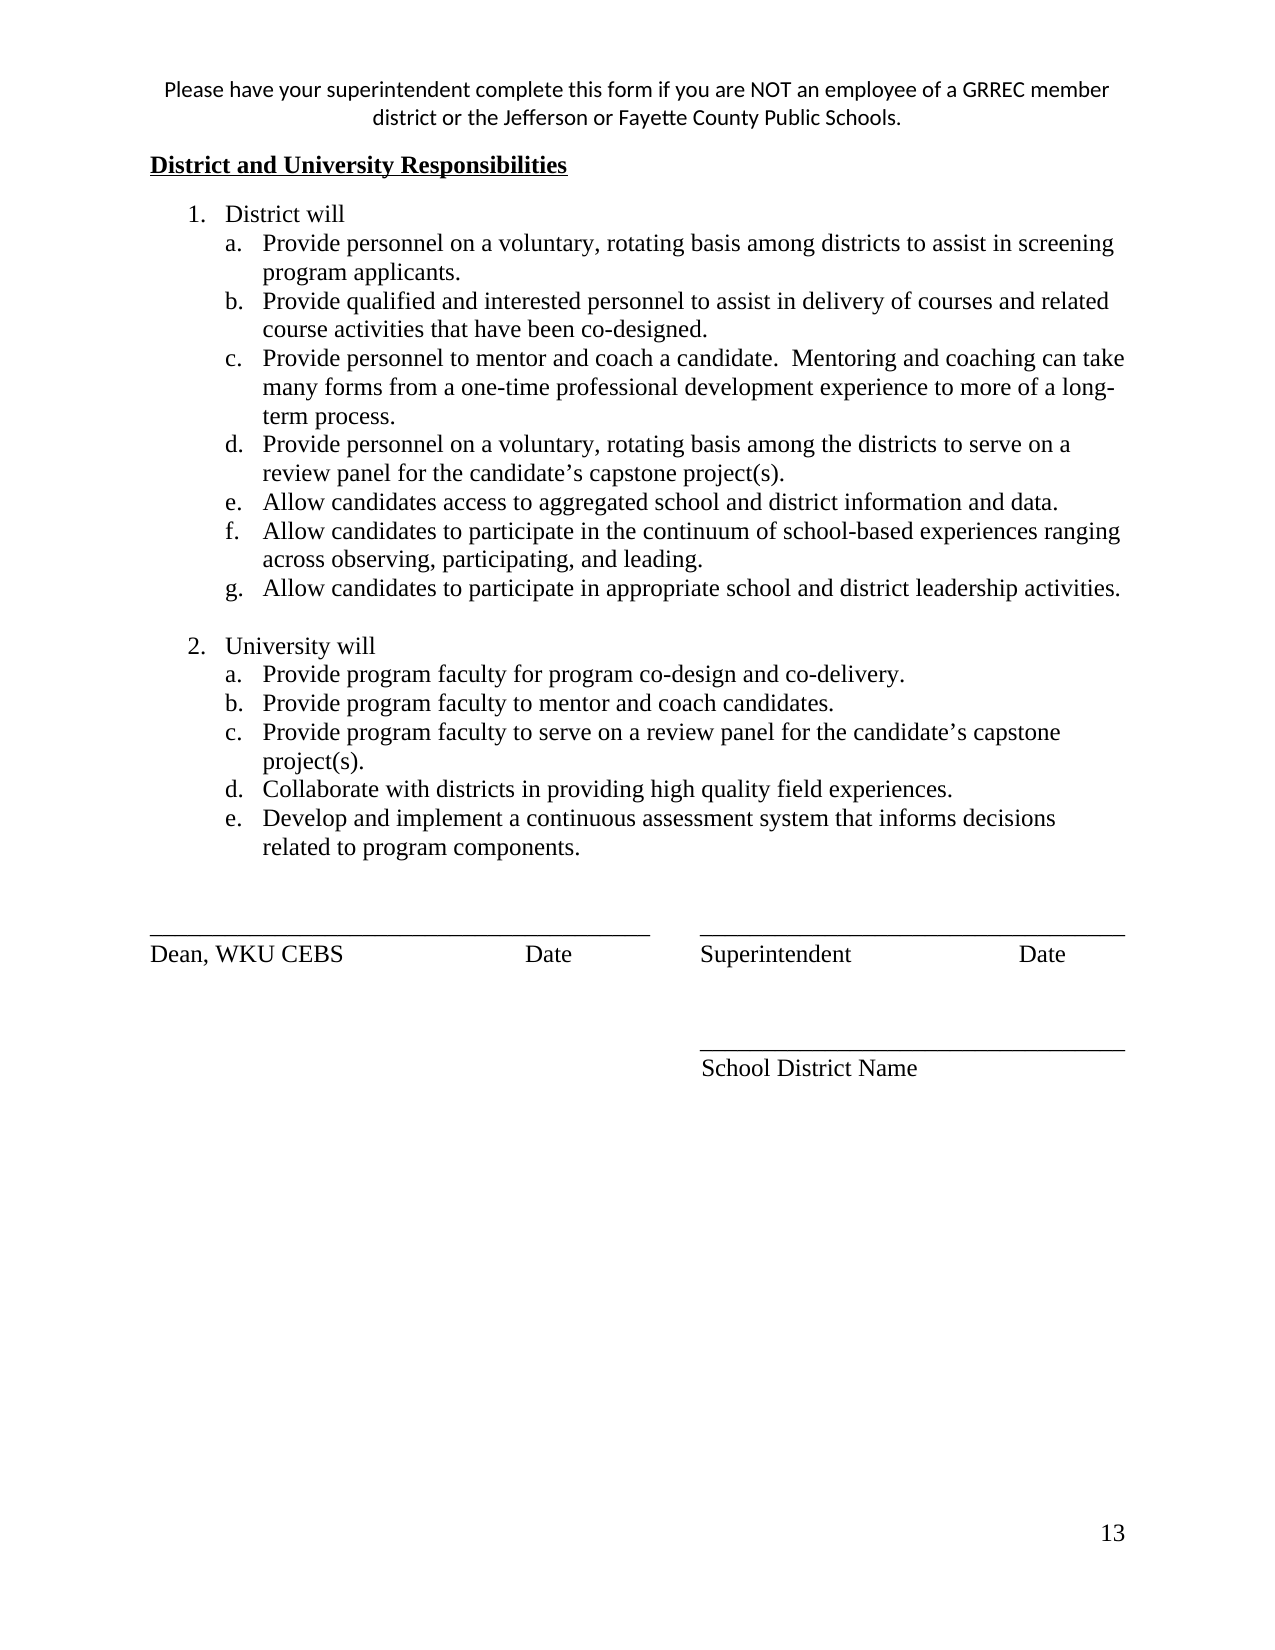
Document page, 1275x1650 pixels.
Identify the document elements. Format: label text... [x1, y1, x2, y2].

list Collaborate with districts in providing high quality field experiences. [225, 774, 1125, 803]
list Provide program faculty to serve on a review panel for the candidate’s capstone project(s). [225, 717, 1125, 774]
text District and University Responsibilities [150, 150, 1125, 179]
list Allow candidates to participate in appropriate school and district leadership activities. [225, 573, 1125, 602]
text School District Name [375, 1053, 1125, 1082]
text ________________________________________ __________________________________ [150, 910, 1125, 939]
list Provide personnel on a voluntary, rotating basis among the districts to serve on a review panel for the candidate’s capstone project(s). [225, 429, 1125, 487]
list District will [187, 199, 1125, 228]
list Allow candidates to participate in the continuum of school-based experiences ranging across observing, participating, and leading. [225, 516, 1125, 573]
list Provide personnel to mentor and coach a candidate. Mentoring and coaching can take many forms from a one-time professional development experience to more of a long-term process. [225, 343, 1125, 429]
list Provide program faculty to mentor and coach candidates. [225, 688, 1125, 717]
list Allow candidates access to aggregated school and district information and data. [225, 487, 1125, 516]
list Provide personnel on a voluntary, rotating basis among districts to assist in screening program applicants. [225, 228, 1125, 286]
list Provide qualified and interested personnel to assist in delivery of courses and related course activities that have been co-designed. [225, 286, 1125, 343]
list Develop and implement a continuous assessment system that informs decisions related to program components. [225, 803, 1125, 861]
list Provide program faculty for program co-design and co-delivery. [225, 659, 1125, 688]
list University will [187, 631, 1125, 659]
text Dean, WKU CEBS Date Superintendent Date [150, 939, 1125, 968]
text __________________________________ [600, 1025, 1125, 1053]
